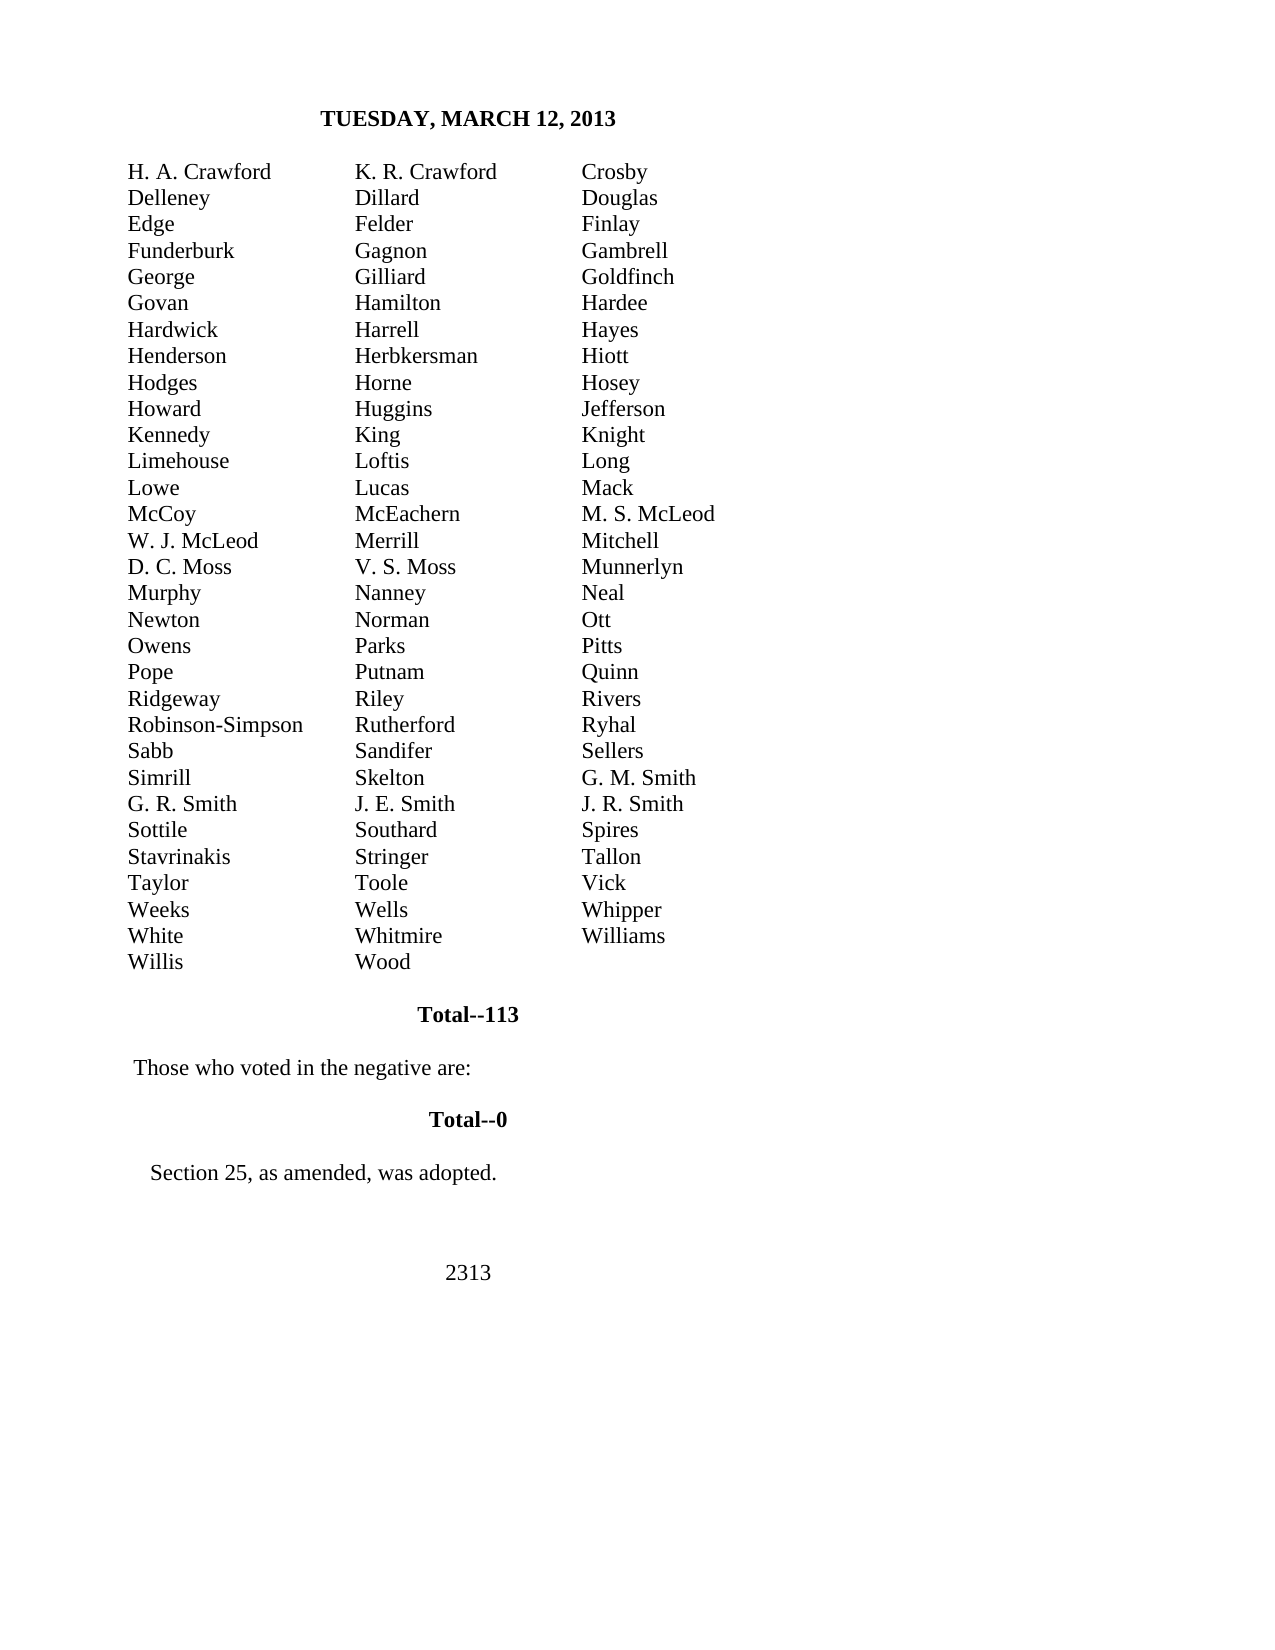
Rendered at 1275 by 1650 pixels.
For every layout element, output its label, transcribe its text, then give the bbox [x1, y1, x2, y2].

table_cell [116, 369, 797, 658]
text Total--113 [127, 1001, 786, 1027]
text Total--0 [127, 1106, 786, 1133]
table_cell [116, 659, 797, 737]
text Those who voted in the negative are: [127, 1054, 786, 1080]
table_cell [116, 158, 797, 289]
text Section 25, as amended, was adopted. [127, 1159, 786, 1186]
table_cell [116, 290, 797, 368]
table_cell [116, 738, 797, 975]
